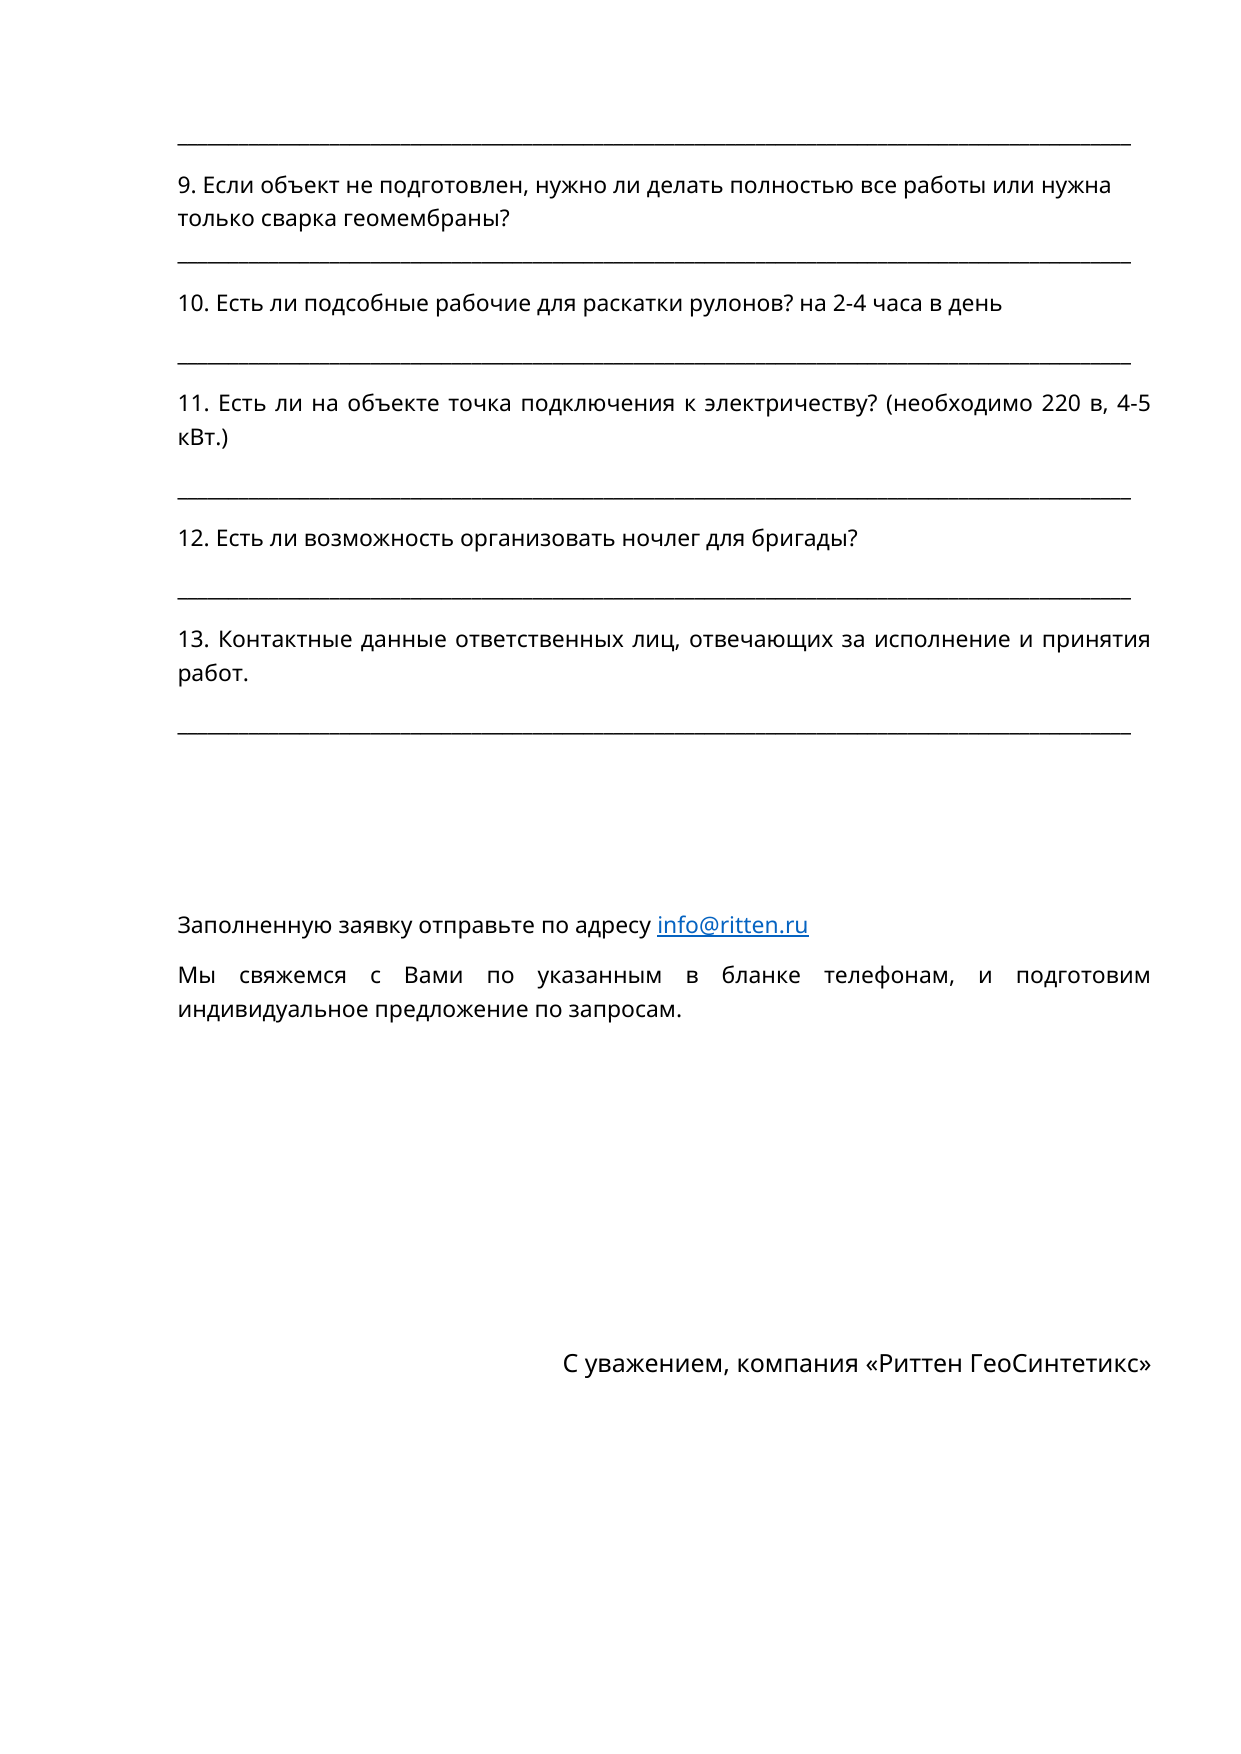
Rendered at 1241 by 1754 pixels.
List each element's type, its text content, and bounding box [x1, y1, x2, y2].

text ______________________________________________________________________________________________ [177, 707, 1152, 738]
text 12. Есть ли возможность организовать ночлег для бригады? [177, 522, 1152, 553]
text 13. Контактные данные ответственных лиц, отвечающих за исполнение и принятия работ. [177, 623, 1152, 688]
text С уважением, компания «Риттен ГеоСинтетикс» [177, 1346, 1152, 1380]
text ______________________________________________________________________________________________ [177, 471, 1152, 503]
text 11. Есть ли на объекте точка подключения к электричеству? (необходимо 220 в, 4-5 кВт.) [177, 387, 1152, 452]
text 9. Если объект не подготовлен, нужно ли делать полностью все работы или нужна только сварка геомембраны? ______________________________________________________________________________________________ [177, 168, 1152, 267]
text Заполненную заявку отправьте по адресу info@ritten.ru [177, 908, 1152, 940]
text 10. Есть ли подсобные рабочие для раскатки рулонов? на 2-4 часа в день [177, 286, 1152, 318]
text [177, 118, 1152, 149]
text ______________________________________________________________________________________________ [177, 337, 1152, 368]
text ______________________________________________________________________________________________ [177, 572, 1152, 603]
text Мы свяжемся с Вами по указанным в бланке телефонам, и подготовим индивидуальное предложение по запросам. [177, 959, 1152, 1024]
